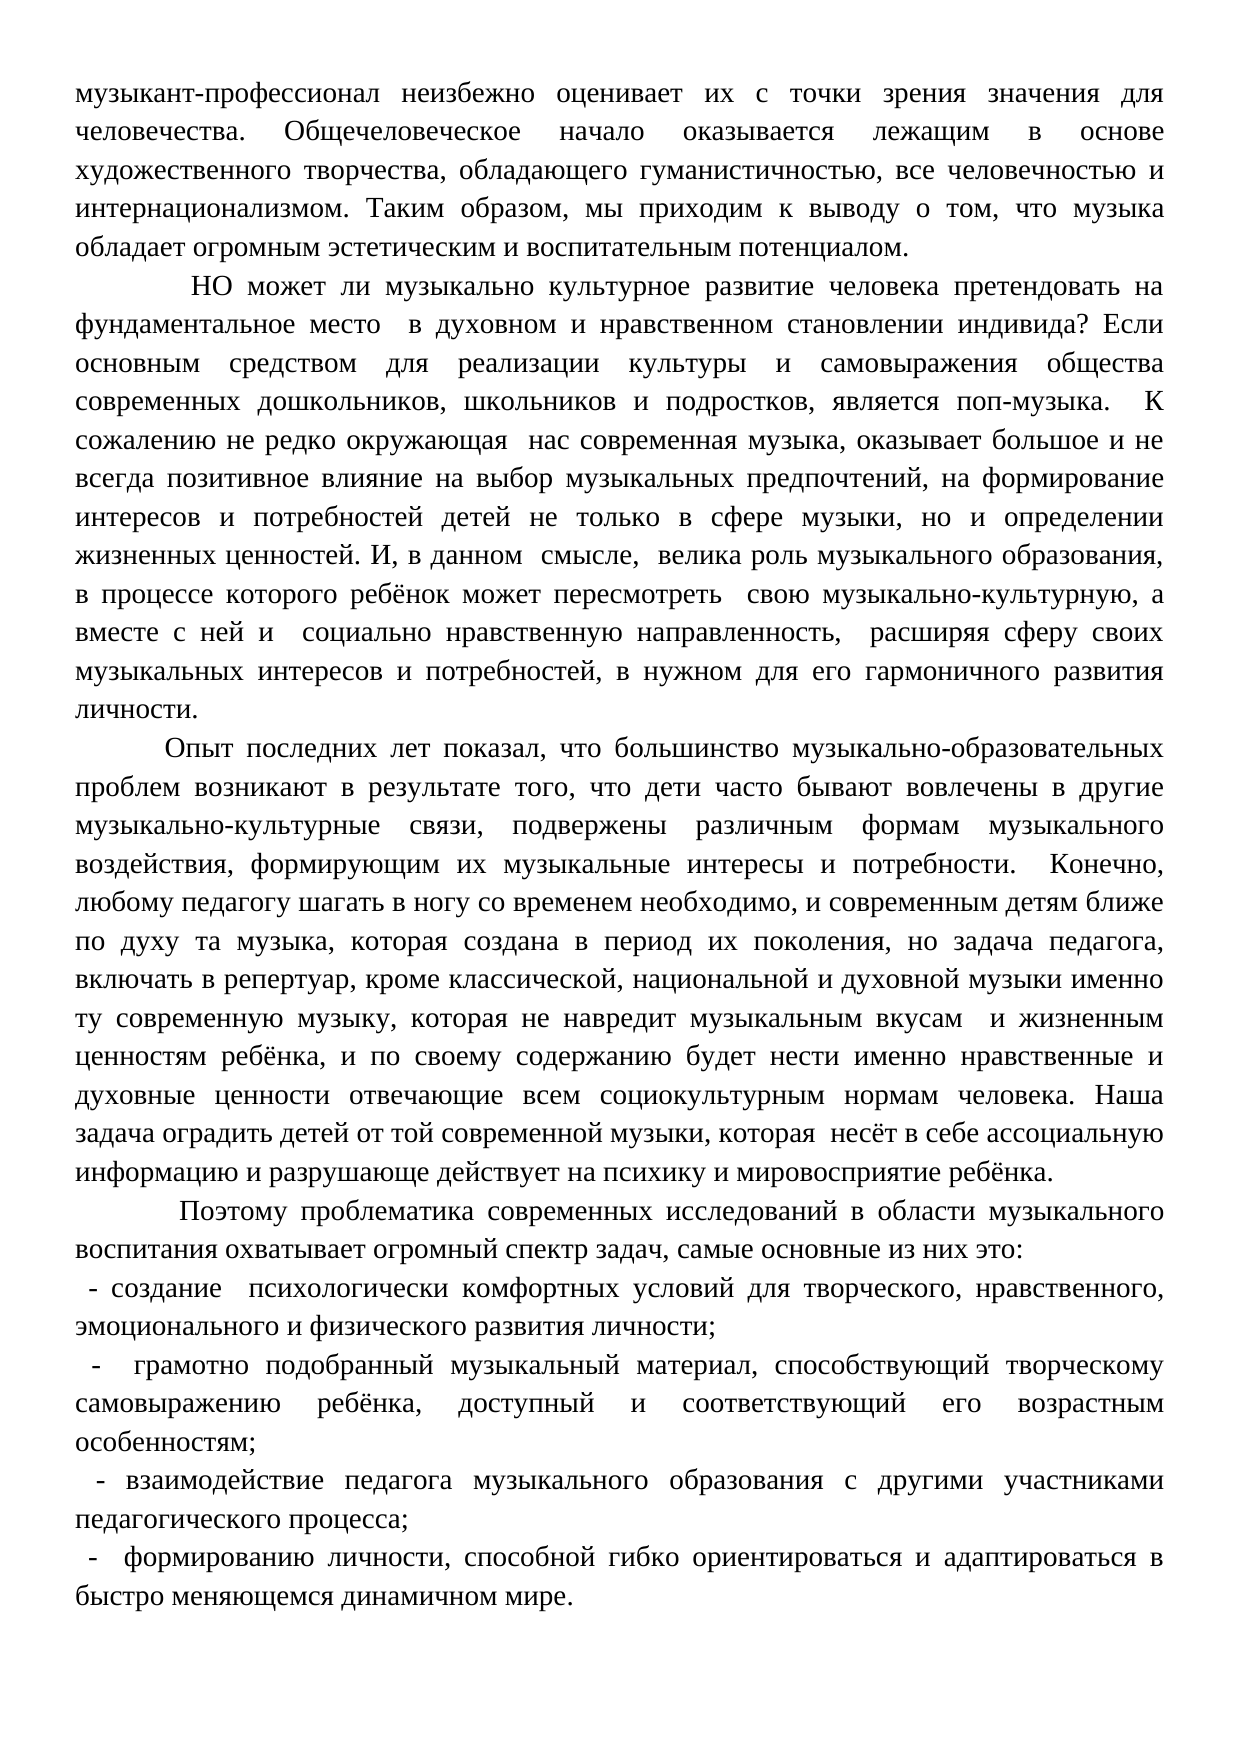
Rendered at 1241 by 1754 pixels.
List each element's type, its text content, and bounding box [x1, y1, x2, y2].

text - взаимодействие педагога музыкального образования с другими участниками педагогического процесса; [75, 1462, 1165, 1534]
text НО может ли музыкально культурное развитие человека претендовать на фундаментальное место в духовном и нравственном становлении индивида? Если основным средством для реализации культуры и самовыражения общества современных дошкольников, школьников и подростков, является поп-музыка. К сожалению не редко окружающая нас современная музыка, оказывает большое и не всегда позитивное влияние на выбор музыкальных предпочтений, на формирование интересов и потребностей детей не только в сфере музыки, но и определении жизненных ценностей. И, в данном смысле, велика роль музыкального образования, в процессе которого ребёнок может пересмотреть свою музыкально-культурную, а вместе с ней и социально нравственную направленность, расширяя сферу своих музыкальных интересов и потребностей, в нужном для его гармоничного развития личности. [75, 268, 1165, 725]
text - грамотно подобранный музыкальный материал, способствующий творческому самовыражению ребёнка, доступный и соответствующий его возрастным особенностям; [75, 1347, 1165, 1457]
text - создание психологически комфортных условий для творческого, нравственного, эмоционального и физического развития личности; [75, 1270, 1165, 1342]
text Поэтому проблематика современных исследований в области музыкального воспитания охватывает огромный спектр задач, самые основные из них это: [75, 1193, 1165, 1265]
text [75, 75, 1165, 263]
text - формированию личности, способной гибко ориентироваться и адаптироваться в быстро меняющемся динамичном мире. [75, 1539, 1165, 1612]
text Опыт последних лет показал, что большинство музыкально-образовательных проблем возникают в результате того, что дети часто бывают вовлечены в другие музыкально-культурные связи, подвержены различным формам музыкального воздействия, формирующим их музыкальные интересы и потребности. Конечно, любому педагогу шагать в ногу со временем необходимо, и современным детям ближе по духу та музыка, которая создана в период их поколения, но задача педагога, включать в репертуар, кроме классической, национальной и духовной музыки именно ту современную музыку, которая не навредит музыкальным вкусам и жизненным ценностям ребёнка, и по своему содержанию будет нести именно нравственные и духовные ценности отвечающие всем социокультурным нормам человека. Наша задача оградить детей от той современной музыки, которая несёт в себе ассоциальную информацию и разрушающе действует на психику и мировосприятие ребёнка. [75, 730, 1165, 1188]
